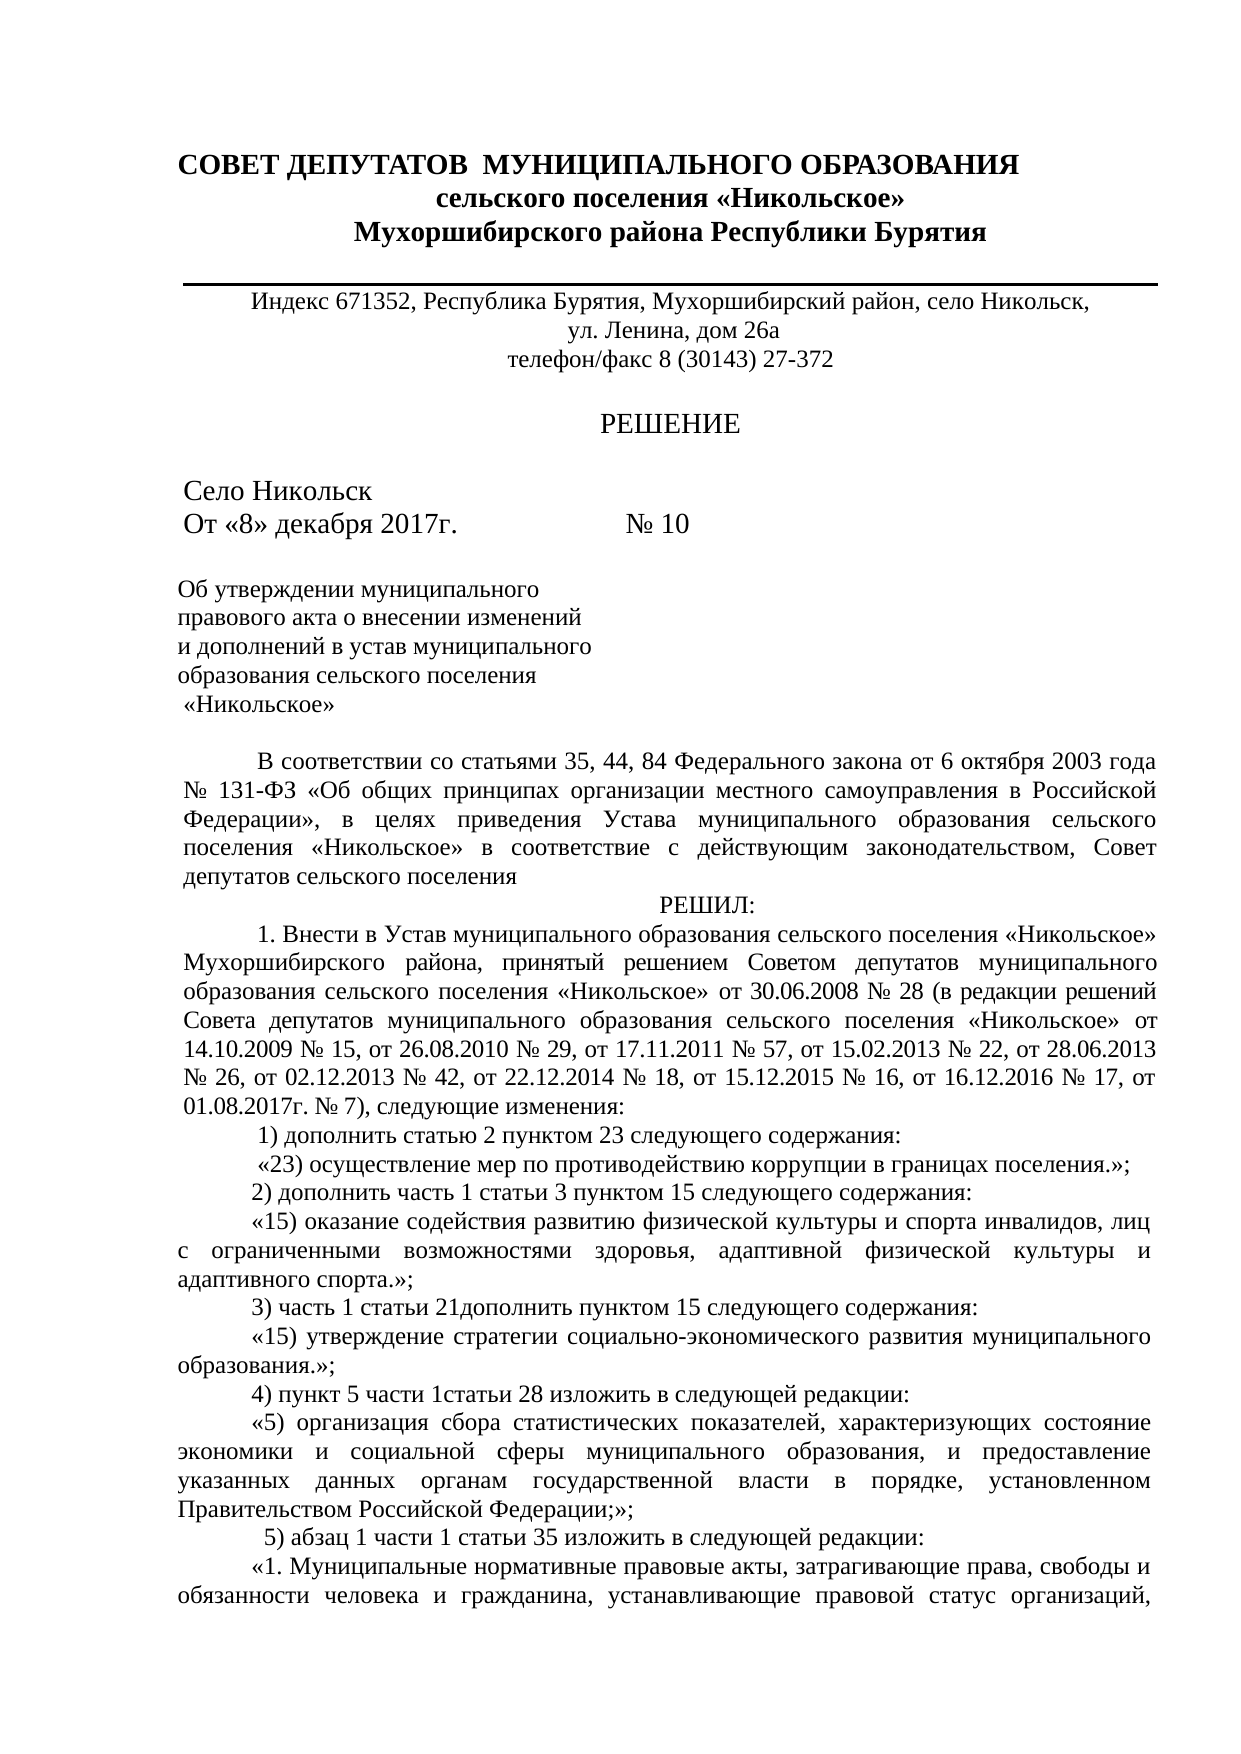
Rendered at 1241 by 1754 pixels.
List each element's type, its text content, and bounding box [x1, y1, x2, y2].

text 3) часть 1 статьи 21дополнить пунктом 15 следующего содержания: [177, 1292, 1152, 1321]
text 1. Внести в Устав муниципального образования сельского поселения «Никольское» Мухоршибирского района, принятый решением Советом депутатов муниципального образования сельского поселения «Никольское» от 30.06.2008 № 28 (в редакции решений Совета депутатов муниципального образования сельского поселения «Никольское» от 14.10.2009 № 15, от 26.08.2010 № 29, от 17.11.2011 № 57, от 15.02.2013 № 22, от 28.06.2013 № 26, от 02.12.2013 № 42, от 22.12.2014 № 18, от 15.12.2015 № 16, от 16.12.2016 № 17, от 01.08.2017г. № 7), следующие изменения: [177, 919, 1152, 1120]
text Мухоршибирского района Республики Бурятия [177, 214, 1152, 247]
text образования сельского поселения [177, 660, 1152, 689]
text СОВЕТ ДЕПУТАТОВ МУНИЦИПАЛЬНОГО ОБРАЗОВАНИЯ [177, 147, 1152, 180]
text Об утверждении муниципального [177, 574, 1152, 602]
text Индекс 671352, Республика Бурятия, Мухоршибирский район, село Никольск, [177, 286, 1152, 315]
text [177, 1551, 1152, 1609]
text «5) организация сбора статистических показателей, характеризующих состояние экономики и социальной сферы муниципального образования, и предоставление указанных данных органам государственной власти в порядке, установленном Правительством Российской Федерации;»; [177, 1407, 1152, 1522]
text правового акта о внесении изменений [177, 602, 1152, 631]
text сельского поселения «Никольское» [177, 180, 1152, 214]
text 5) абзац 1 части 1 статьи 35 изложить в следующей редакции: [177, 1522, 1152, 1551]
text РЕШИЛ: [177, 890, 1152, 919]
text и дополнений в устав муниципального [177, 631, 1152, 660]
text 2) дополнить часть 1 статьи 3 пунктом 15 следующего содержания: [177, 1177, 1152, 1206]
text «23) осуществление мер по противодействию коррупции в границах поселения.»; [177, 1149, 1152, 1177]
text «15) утверждение стратегии социально-экономического развития муниципального образования.»; [177, 1321, 1152, 1379]
text «Никольское» [177, 689, 1152, 717]
text ул. Ленина, дом 26а [177, 315, 1152, 344]
text От «8» декабря 2017г. № 10 [177, 507, 1152, 540]
text «15) оказание содействия развитию физической культуры и спорта инвалидов, лиц с ограниченными возможностями здоровья, адаптивной физической культуры и адаптивного спорта.»; [177, 1206, 1152, 1292]
text Село Никольск [177, 473, 1152, 507]
text 1) дополнить статью 2 пунктом 23 следующего содержания: [177, 1120, 1152, 1149]
text 4) пункт 5 части 1статьи 28 изложить в следующей редакции: [177, 1379, 1152, 1407]
text В соответствии со статьями 35, 44, 84 Федерального закона от 6 октября 2003 года № 131-ФЗ «Об общих принципах организации местного самоуправления в Российской Федерации», в целях приведения Устава муниципального образования сельского поселения «Никольское» в соответствие с действующим законодательством, Совет депутатов сельского поселения [177, 746, 1152, 890]
text РЕШЕНИЕ [177, 406, 1152, 439]
text телефон/факс 8 (30143) 27-372 [177, 344, 1152, 372]
